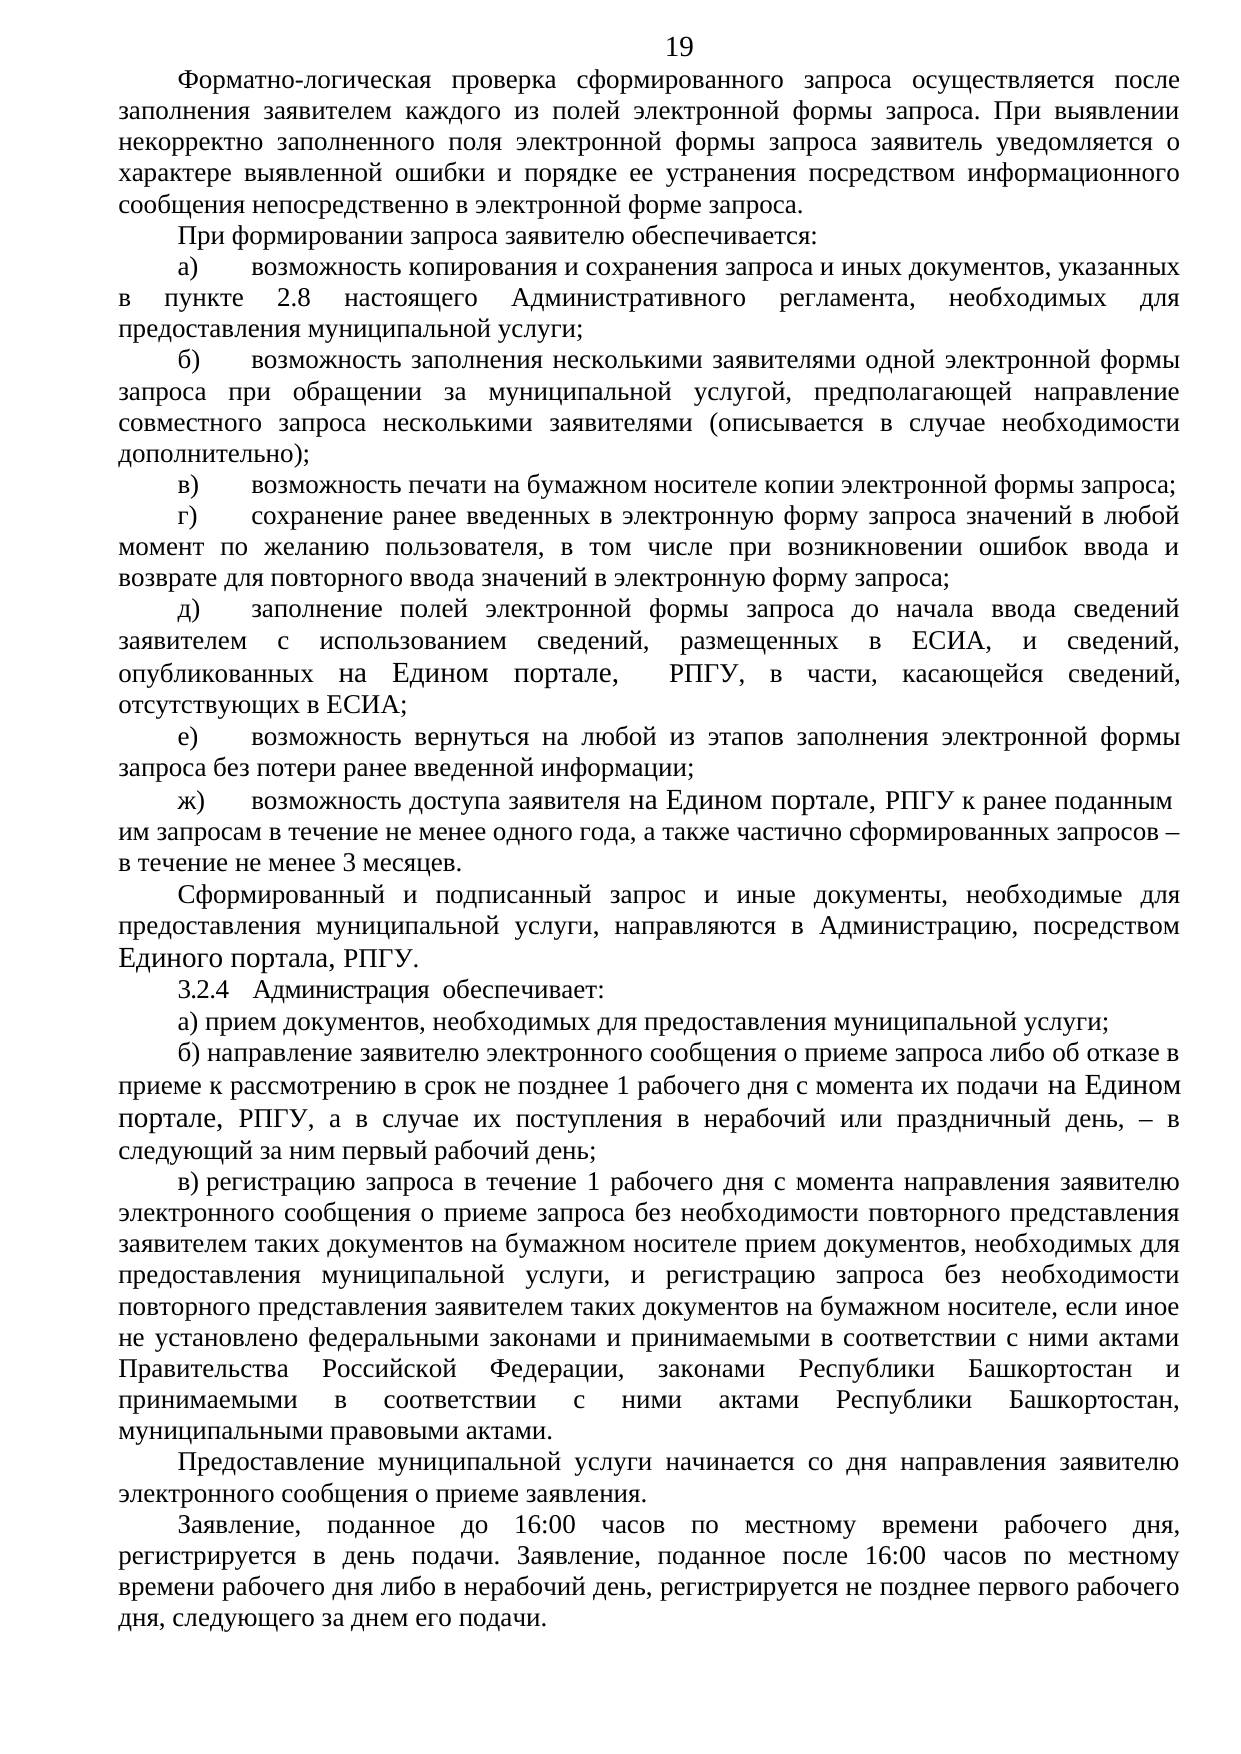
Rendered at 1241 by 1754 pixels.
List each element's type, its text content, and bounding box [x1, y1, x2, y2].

text При формировании запроса заявителю обеспечивается: [118, 219, 1181, 250]
text б) направление заявителю электронного сообщения о приеме запроса либо об отказе в приеме к рассмотрению в срок не позднее 1 рабочего дня с момента их подачи на Едином портале, РПГУ, а в случае их поступления в нерабочий или праздничный день, – в следующий за ним первый рабочий день; [118, 1036, 1181, 1165]
text в) регистрацию запроса в течение 1 рабочего дня с момента направления заявителю электронного сообщения о приеме запроса без необходимости повторного представления заявителем таких документов на бумажном носителе прием документов, необходимых для предоставления муниципальной услуги, и регистрацию запроса без необходимости повторного представления заявителем таких документов на бумажном носителе, если иное не установлено федеральными законами и принимаемыми в соответствии с ними актами Правительства Российской Федерации, законами Республики Башкортостан и принимаемыми в соответствии с ними актами Республики Башкортостан, муниципальными правовыми актами. [118, 1165, 1181, 1446]
list возможность доступа заявителя на Едином портале, РПГУ к ранее поданным им запросам в течение не менее одного года, а также частично сформированных запросов – в течение не менее 3 месяцев. [118, 782, 1181, 878]
list Администрация обеспечивает: [177, 973, 1181, 1005]
list возможность печати на бумажном носителе копии электронной формы запроса; [118, 468, 1181, 499]
text Форматно-логическая проверка сформированного запроса осуществляется после заполнения заявителем каждого из полей электронной формы запроса. При выявлении некорректно заполненного поля электронной формы запроса заявитель уведомляется о характере выявленной ошибки и порядке ее устранения посредством информационного сообщения непосредственно в электронной форме запроса. [118, 63, 1181, 219]
list сохранение ранее введенных в электронную форму запроса значений в любой момент по желанию пользователя, в том числе при возникновении ошибок ввода и возврате для повторного ввода значений в электронную форму запроса; [118, 499, 1181, 593]
text а) прием документов, необходимых для предоставления муниципальной услуги; [177, 1005, 1181, 1036]
text Предоставление муниципальной услуги начинается со дня направления заявителю электронного сообщения о приеме заявления. [118, 1446, 1181, 1508]
list заполнение полей электронной формы запроса до начала ввода сведений заявителем с использованием сведений, размещенных в ЕСИА, и сведений, опубликованных на Едином портале, РПГУ, в части, касающейся сведений, отсутствующих в ЕСИА; [118, 593, 1181, 719]
list возможность копирования и сохранения запроса и иных документов, указанных в пункте 2.8 настоящего Административного регламента, необходимых для предоставления муниципальной услуги; [118, 250, 1181, 343]
list возможность вернуться на любой из этапов заполнения электронной формы запроса без потери ранее введенной информации; [118, 719, 1181, 782]
text Сформированный и подписанный запрос и иные документы, необходимые для предоставления муниципальной услуги, направляются в Администрацию, посредством Единого портала, РПГУ. [118, 878, 1181, 973]
text Заявление, поданное до 16:00 часов по местному времени рабочего дня, регистрируется в день подачи. Заявление, поданное после 16:00 часов по местному времени рабочего дня либо в нерабочий день, регистрируется не позднее первого рабочего дня, следующего за днем его подачи. [118, 1508, 1181, 1632]
list возможность заполнения несколькими заявителями одной электронной формы запроса при обращении за муниципальной услугой, предполагающей направление совместного запроса несколькими заявителями (описывается в случае необходимости дополнительно); [118, 343, 1181, 468]
